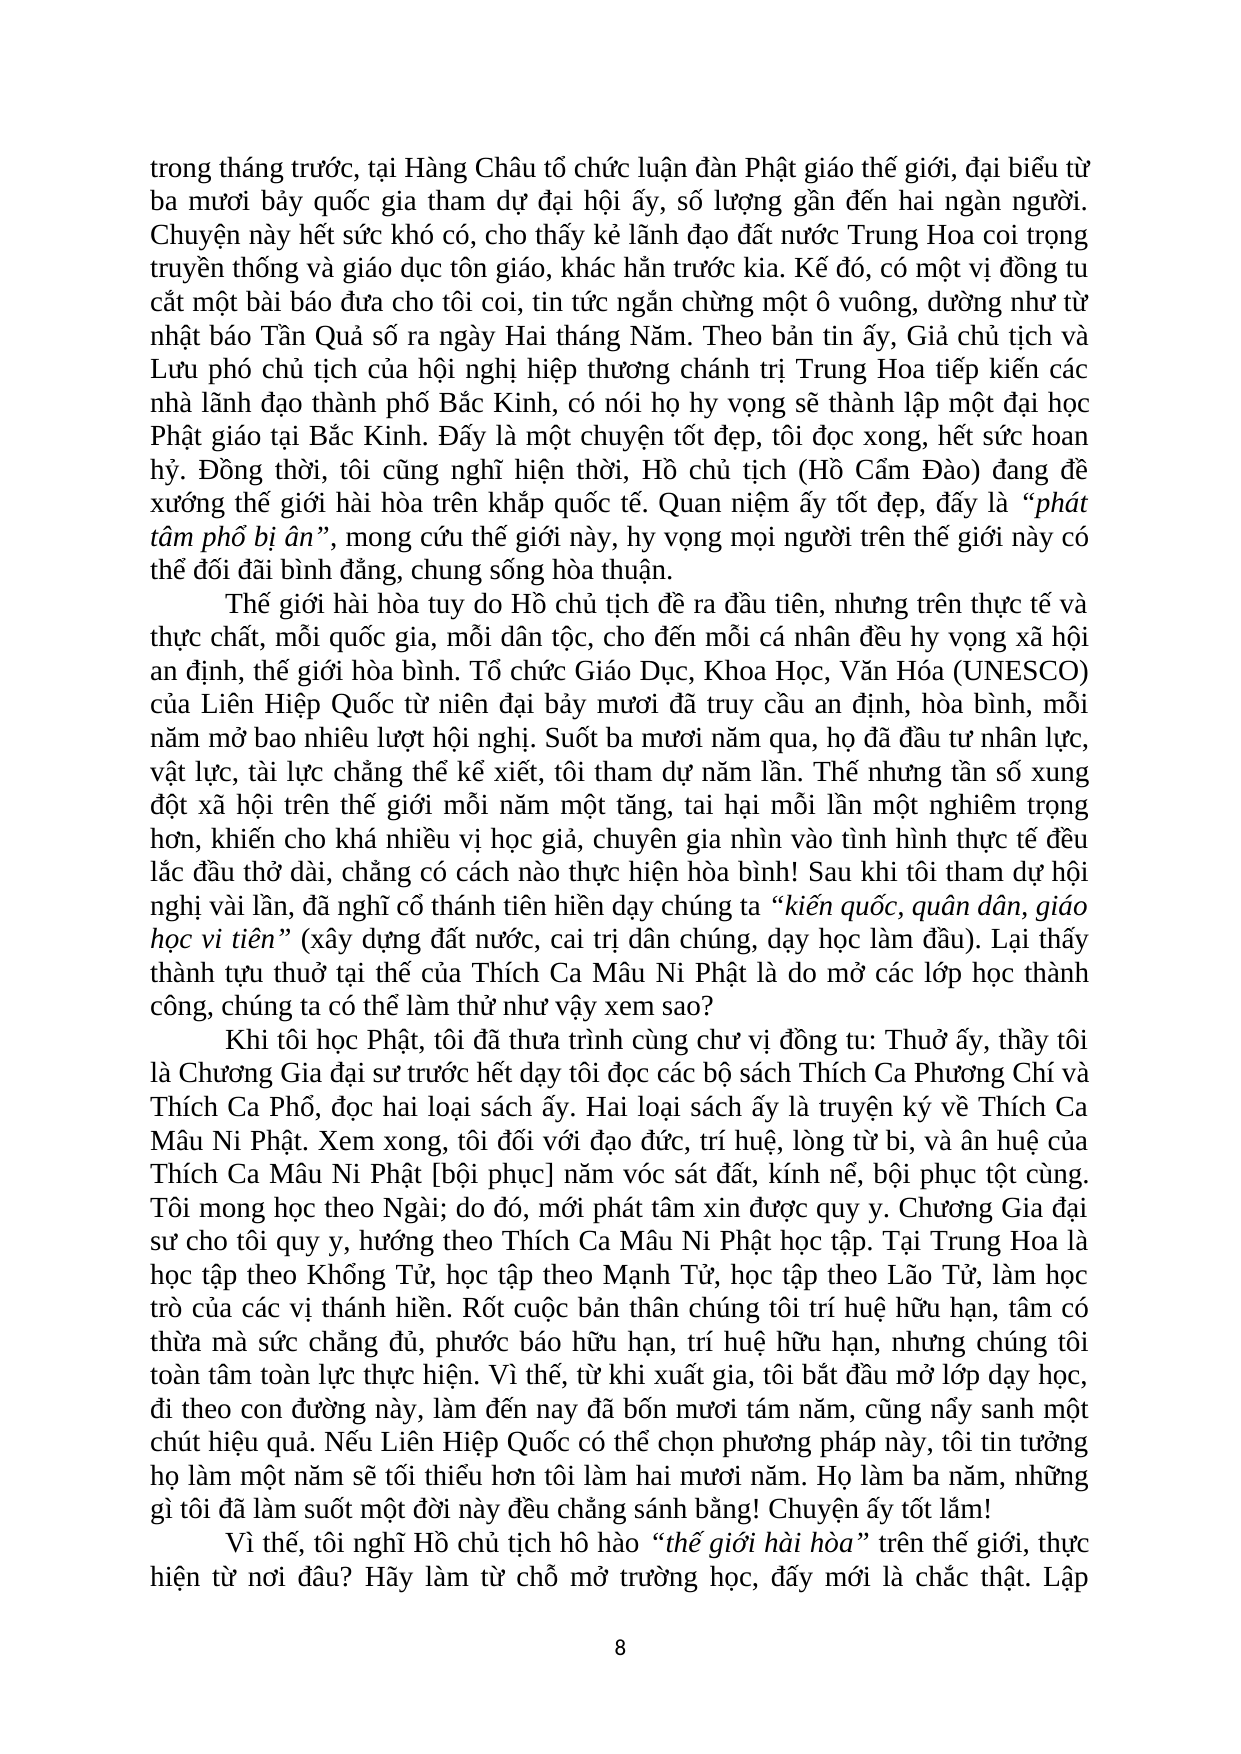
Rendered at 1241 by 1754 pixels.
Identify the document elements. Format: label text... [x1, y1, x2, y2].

text Thế giới hài hòa tuy do Hồ chủ tịch đề ra đầu tiên, nhưng trên thực tế và thực chất, mỗi quốc gia, mỗi dân tộc, cho đến mỗi cá nhân đều hy vọng xã hội an định, thế giới hòa bình. Tổ chức Giáo Dục, Khoa Học, Văn Hóa (UNESCO) của Liên Hiệp Quốc từ niên đại bảy mươi đã truy cầu an định, hòa bình, mỗi năm mở bao nhiêu lượt hội nghị. Suốt ba mươi năm qua, họ đã đầu tư nhân lực, vật lực, tài lực chẳng thể kể xiết, tôi tham dự năm lần. Thế nhưng tần số xung đột xã hội trên thế giới mỗi năm một tăng, tai hại mỗi lần một nghiêm trọng hơn, khiến cho khá nhiều vị học giả, chuyên gia nhìn vào tình hình thực tế đều lắc đầu thở dài, chẳng có cách nào thực hiện hòa bình! Sau khi tôi tham dự hội nghị vài lần, đã nghĩ cổ thánh tiên hiền dạy chúng ta “kiến quốc, quân dân, giáo học vi tiên” (xây dựng đất nước, cai trị dân chúng, dạy học làm đầu). Lại thấy thành tựu thuở tại thế của Thích Ca Mâu Ni Phật là do mở các lớp học thành công, chúng ta có thể làm thử như vậy xem sao? [150, 586, 1090, 1022]
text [150, 1525, 1090, 1592]
text Khi tôi học Phật, tôi đã thưa trình cùng chư vị đồng tu: Thuở ấy, thầy tôi là Chương Gia đại sư trước hết dạy tôi đọc các bộ sách Thích Ca Phương Chí và Thích Ca Phổ, đọc hai loại sách ấy. Hai loại sách ấy là truyện ký về Thích Ca Mâu Ni Phật. Xem xong, tôi đối với đạo đức, trí huệ, lòng từ bi, và ân huệ của Thích Ca Mâu Ni Phật [bội phục] năm vóc sát đất, kính nể, bội phục tột cùng. Tôi mong học theo Ngài; do đó, mới phát tâm xin được quy y. Chương Gia đại sư cho tôi quy y, hướng theo Thích Ca Mâu Ni Phật học tập. Tại Trung Hoa là học tập theo Khổng Tử, học tập theo Mạnh Tử, học tập theo Lão Tử, làm học trò của các vị thánh hiền. Rốt cuộc bản thân chúng tôi trí huệ hữu hạn, tâm có thừa mà sức chẳng đủ, phước báo hữu hạn, trí huệ hữu hạn, nhưng chúng tôi toàn tâm toàn lực thực hiện. Vì thế, từ khi xuất gia, tôi bắt đầu mở lớp dạy học, đi theo con đường này, làm đến nay đã bốn mươi tám năm, cũng nẩy sanh một chút hiệu quả. Nếu Liên Hiệp Quốc có thể chọn phương pháp này, tôi tin tưởng họ làm một năm sẽ tối thiểu hơn tôi làm hai mươi năm. Họ làm ba năm, những gì tôi đã làm suốt một đời này đều chẳng sánh bằng! Chuyện ấy tốt lắm! [150, 1022, 1090, 1525]
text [150, 150, 1090, 586]
